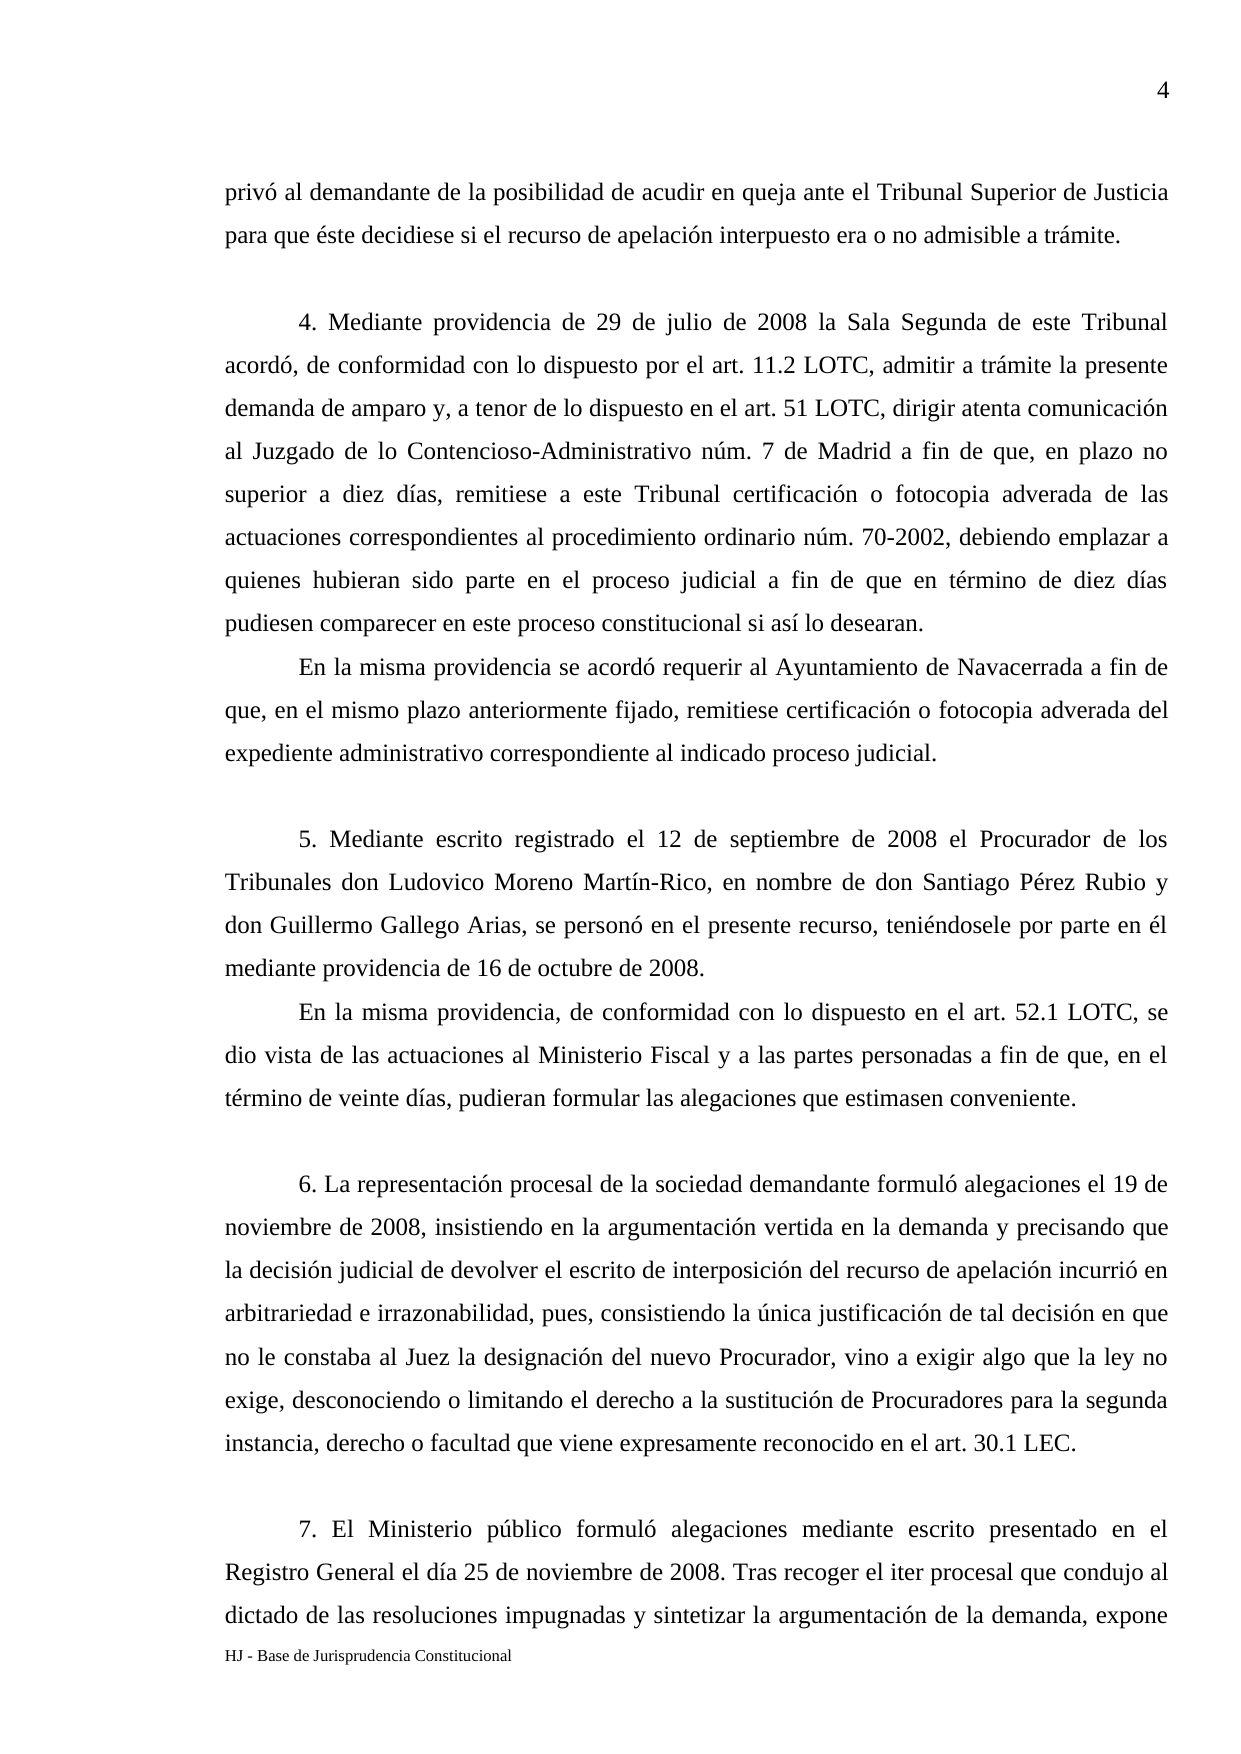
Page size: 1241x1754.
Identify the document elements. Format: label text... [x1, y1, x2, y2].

text En la misma providencia, de conformidad con lo dispuesto en el art. 52.1 LOTC, se dio vista de las actuaciones al Ministerio Fiscal y a las partes personadas a fin de que, en el término de veinte días, pudieran formular las alegaciones que estimasen conveniente. [224, 997, 1169, 1112]
text 6. La representación procesal de la sociedad demandante formuló alegaciones el 19 de noviembre de 2008, insistiendo en la argumentación vertida en la demanda y precisando que la decisión judicial de devolver el escrito de interposición del recurso de apelación incurrió en arbitrariedad e irrazonabilidad, pues, consistiendo la única justificación de tal decisión en que no le constaba al Juez la designación del nuevo Procurador, vino a exigir algo que la ley no exige, desconociendo o limitando el derecho a la sustitución de Procuradores para la segunda instancia, derecho o facultad que viene expresamente reconocido en el art. 30.1 LEC. [224, 1169, 1169, 1457]
text En la misma providencia se acordó requerir al Ayuntamiento de Navacerrada a fin de que, en el mismo plazo anteriormente fijado, remitiese certificación o fotocopia adverada del expediente administrativo correspondiente al indicado proceso judicial. [224, 652, 1169, 767]
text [224, 177, 1169, 249]
text 4. Mediante providencia de 29 de julio de 2008 la Sala Segunda de este Tribunal acordó, de conformidad con lo dispuesto por el art. 11.2 LOTC, admitir a trámite la presente demanda de amparo y, a tenor de lo dispuesto en el art. 51 LOTC, dirigir atenta comunicación al Juzgado de lo Contencioso-Administrativo núm. 7 de Madrid a fin de que, en plazo no superior a diez días, remitiese a este Tribunal certificación o fotocopia adverada de las actuaciones correspondientes al procedimiento ordinario núm. 70-2002, debiendo emplazar a quienes hubieran sido parte en el proceso judicial a fin de que en término de diez días pudiesen comparecer en este proceso constitucional si así lo desearan. [224, 307, 1169, 637]
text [224, 1514, 1169, 1629]
text 5. Mediante escrito registrado el 12 de septiembre de 2008 el Procurador de los Tribunales don Ludovico Moreno Martín-Rico, en nombre de don Santiago Pérez Rubio y don Guillermo Gallego Arias, se personó en el presente recurso, teniéndosele por parte en él mediante providencia de 16 de octubre de 2008. [224, 824, 1169, 982]
